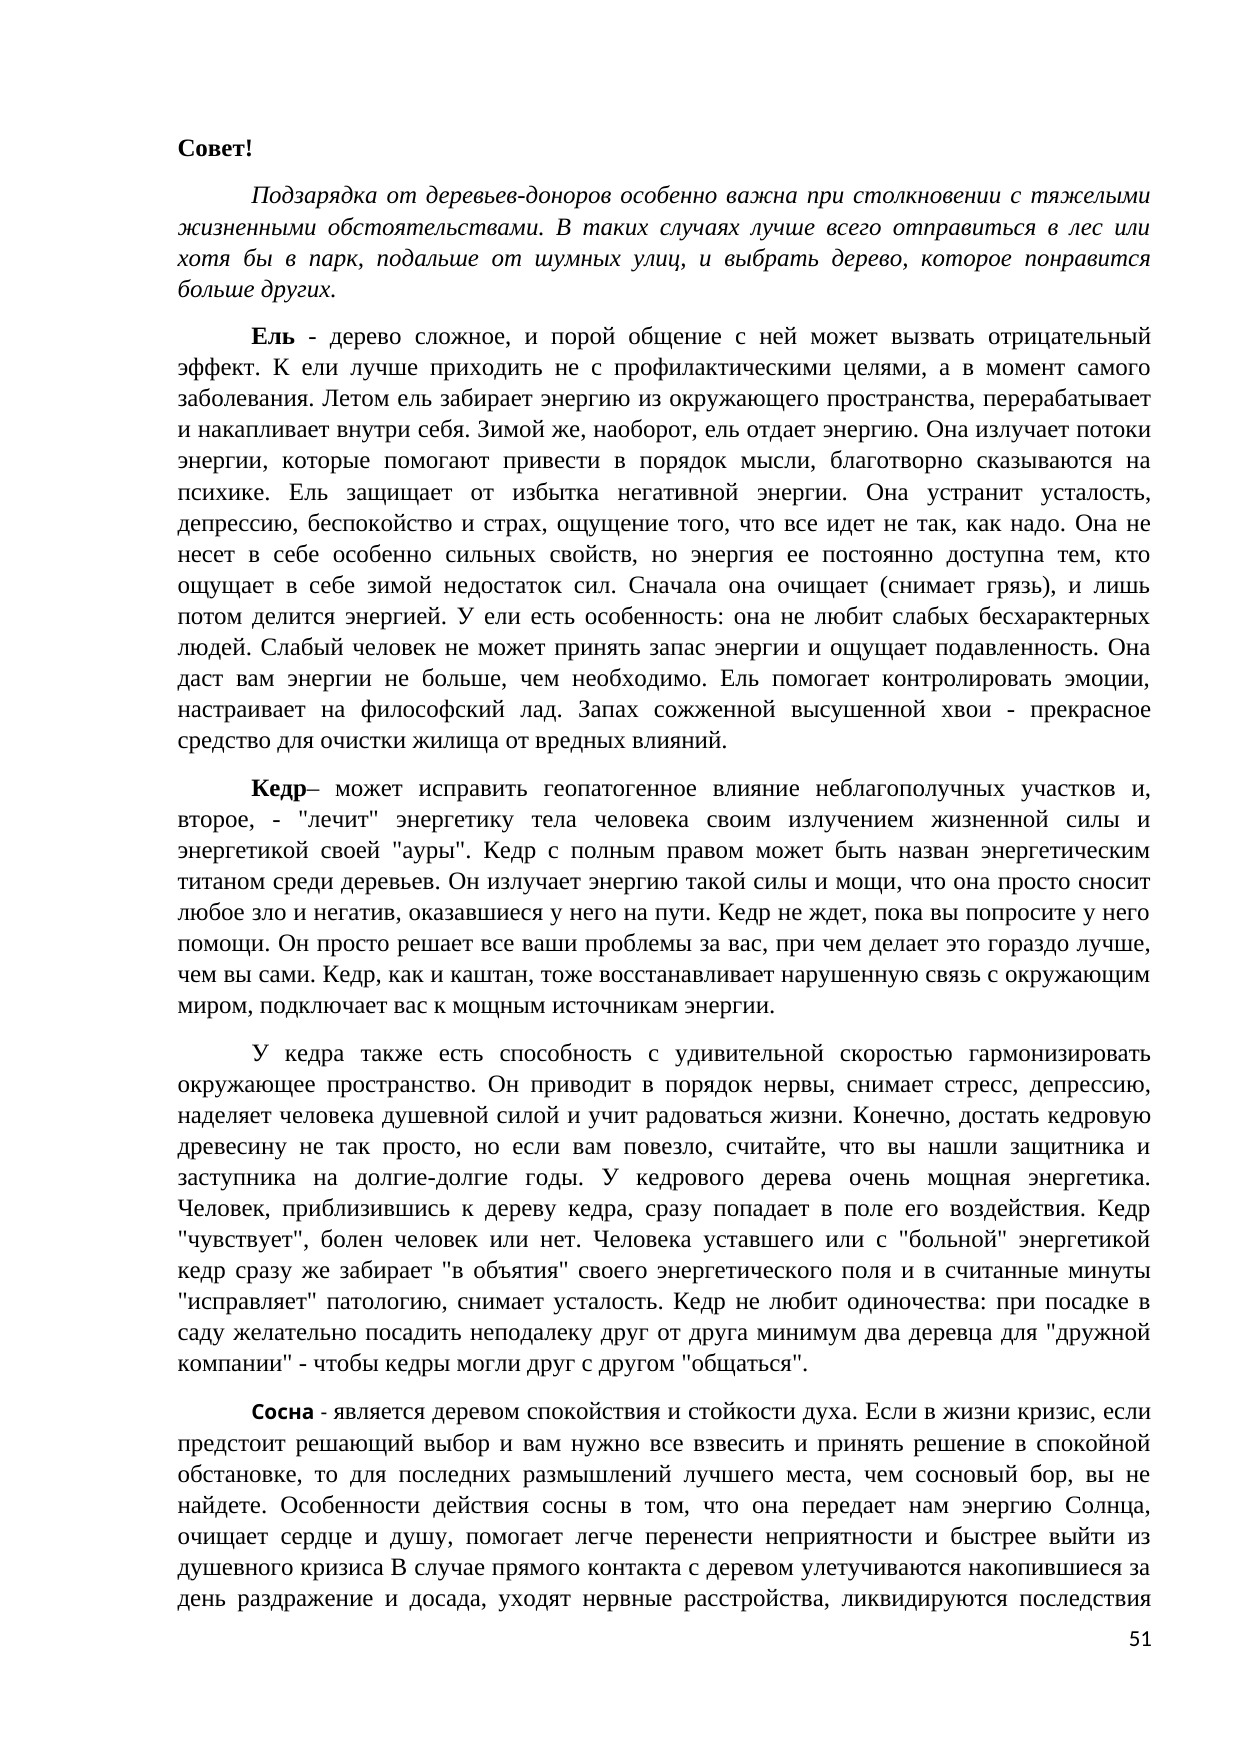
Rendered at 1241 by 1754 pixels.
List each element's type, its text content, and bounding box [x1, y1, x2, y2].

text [177, 1396, 1152, 1612]
text Кедр– может исправить геопатогенное влияние неблагополучных участков и, второе, - "лечит" энергетику тела человека своим излучением жизненной силы и энергетикой своей "ауры". Кедр с полным правом может быть назван энергетическим титаном среди деревьев. Он излучает энергию такой силы и мощи, что она просто сносит любое зло и негатив, оказавшиеся у него на пути. Кедр не ждет, пока вы попросите у него помощи. Он просто решает все ваши проблемы за вас, при чем делает это гораздо лучше, чем вы сами. Кедр, как и каштан, тоже восстанавливает нарушенную связь с окружающим миром, подключает вас к мощным источникам энергии. [177, 773, 1152, 1019]
text Совет! [177, 133, 1152, 162]
text У кедра также есть способность с удивительной скоростью гармонизировать окружающее пространство. Он приводит в порядок нервы, снимает стресс, депрессию, наделяет человека душевной силой и учит радоваться жизни. Конечно, достать кедровую древесину не так просто, но если вам повезло, считайте, что вы нашли защитника и заступника на долгие-долгие годы. У кедрового дерева очень мощная энергетика. Человек, приблизившись к дереву кедра, сразу попадает в поле его воздействия. Кедр "чувствует", болен человек или нет. Человека уставшего или с "больной" энергетикой кедр сразу же забирает "в объятия" своего энергетического поля и в считанные минуты "исправляет" патологию, снимает усталость. Кедр не любит одиночества: при посадке в саду желательно посадить неподалеку друг от друга минимум два деревца для "дружной компании" - чтобы кедры могли друг с другом "общаться". [177, 1038, 1152, 1377]
text Ель - дерево сложное, и порой общение с ней может вызвать отрицательный эффект. К ели лучше приходить не с профилактическими целями, а в момент самого заболевания. Летом ель забирает энергию из окружающего пространства, перерабатывает и накапливает внутри себя. Зимой же, наоборот, ель отдает энергию. Она излучает потоки энергии, которые помогают привести в порядок мысли, благотворно сказываются на психике. Ель защищает от избытка негативной энергии. Она устранит усталость, депрессию, беспокойство и страх, ощущение того, что все идет не так, как надо. Она не несет в себе особенно сильных свойств, но энергия ее постоянно доступна тем, кто ощущает в себе зимой недостаток сил. Сначала она очищает (снимает грязь), и лишь потом делится энергией. У ели есть особенность: она не любит слабых бесхарактерных людей. Слабый человек не может принять запас энергии и ощущает подавленность. Она даст вам энергии не больше, чем необходимо. Ель помогает контролировать эмоции, настраивает на философский лад. Запах сожженной высушенной хвои - прекрасное средство для очистки жилища от вредных влияний. [177, 321, 1152, 754]
text Подзарядка от деревьев-доноров особенно важна при столкновении с тяжелыми жизненными обстоятельствами. В таких случаях лучше всего отправиться в лес или хотя бы в парк, подальше от шумных улиц, и выбрать дерево, которое понравится больше других. [177, 181, 1152, 302]
